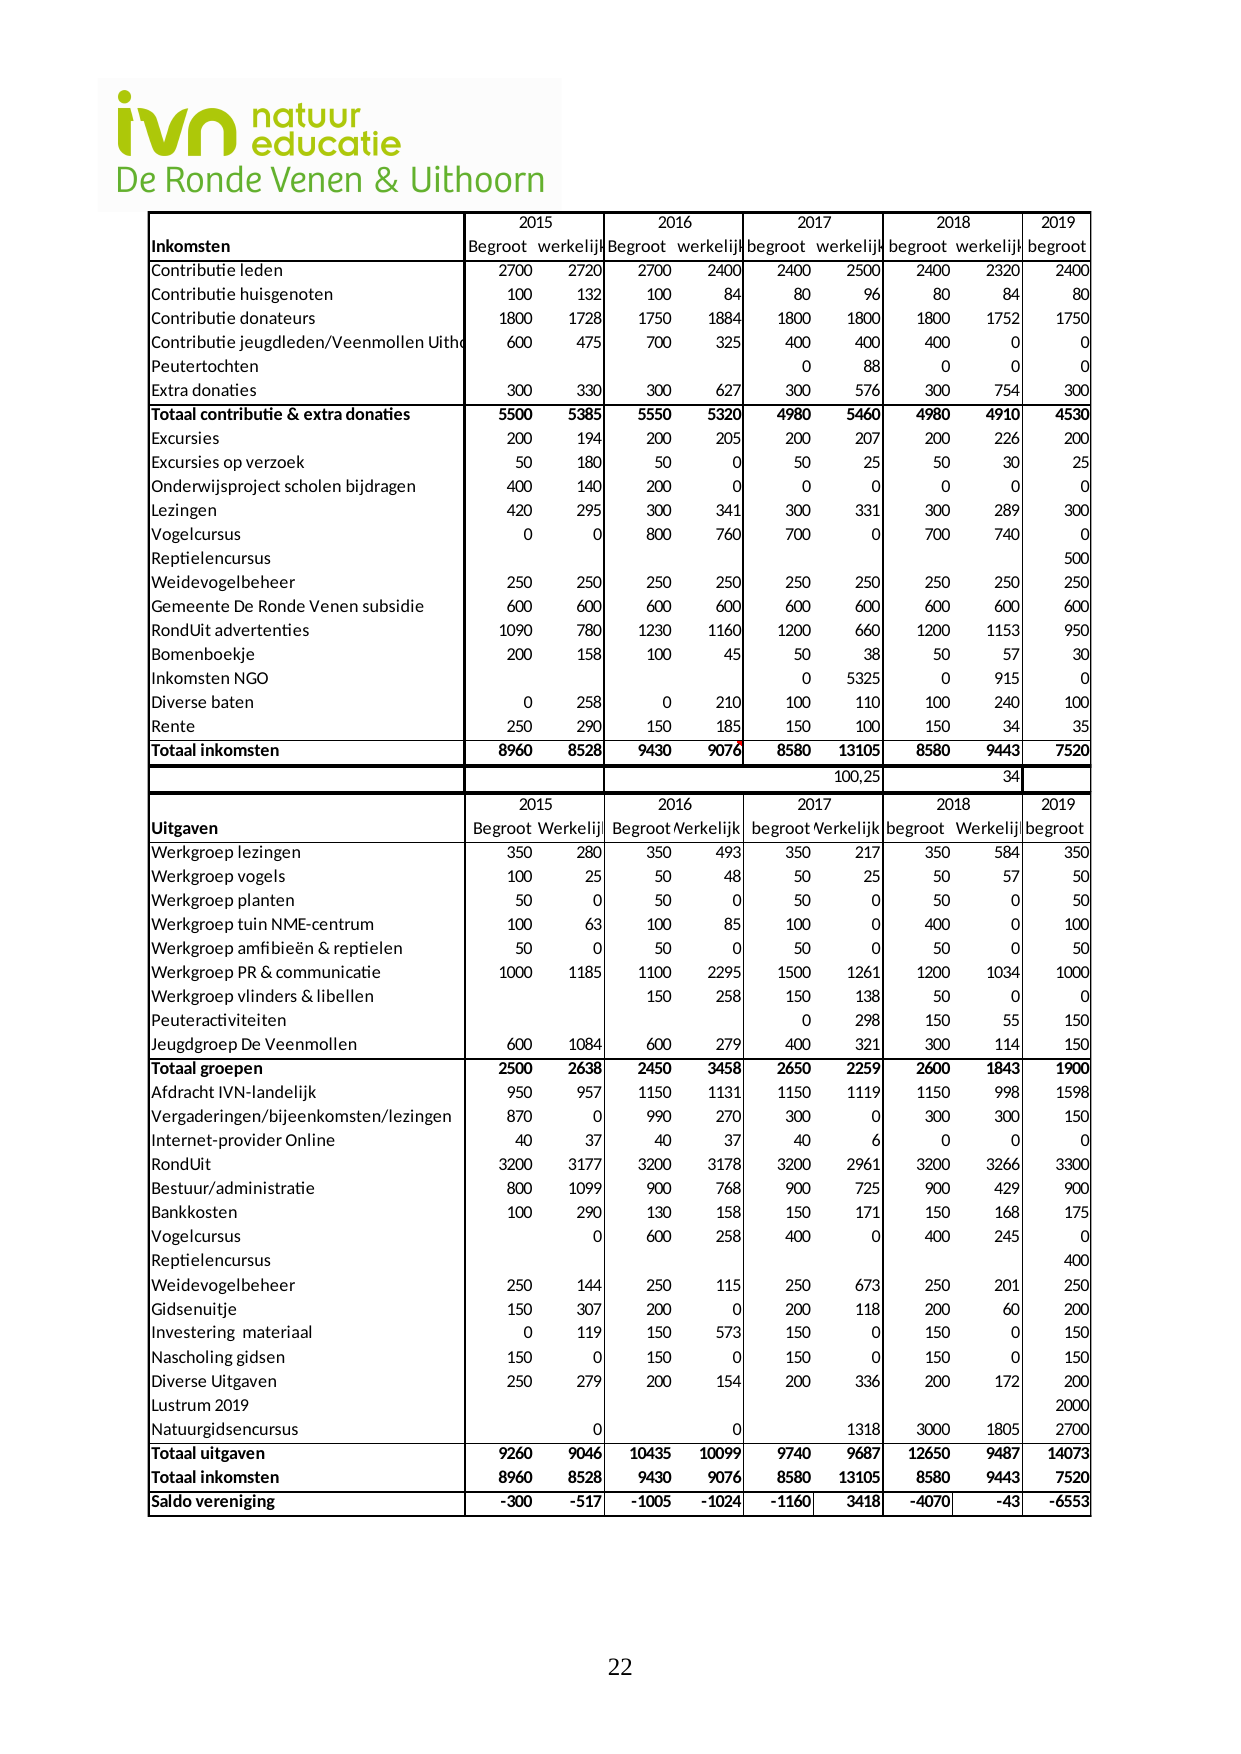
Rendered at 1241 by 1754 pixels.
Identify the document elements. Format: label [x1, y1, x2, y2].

picture [97, 78, 562, 212]
